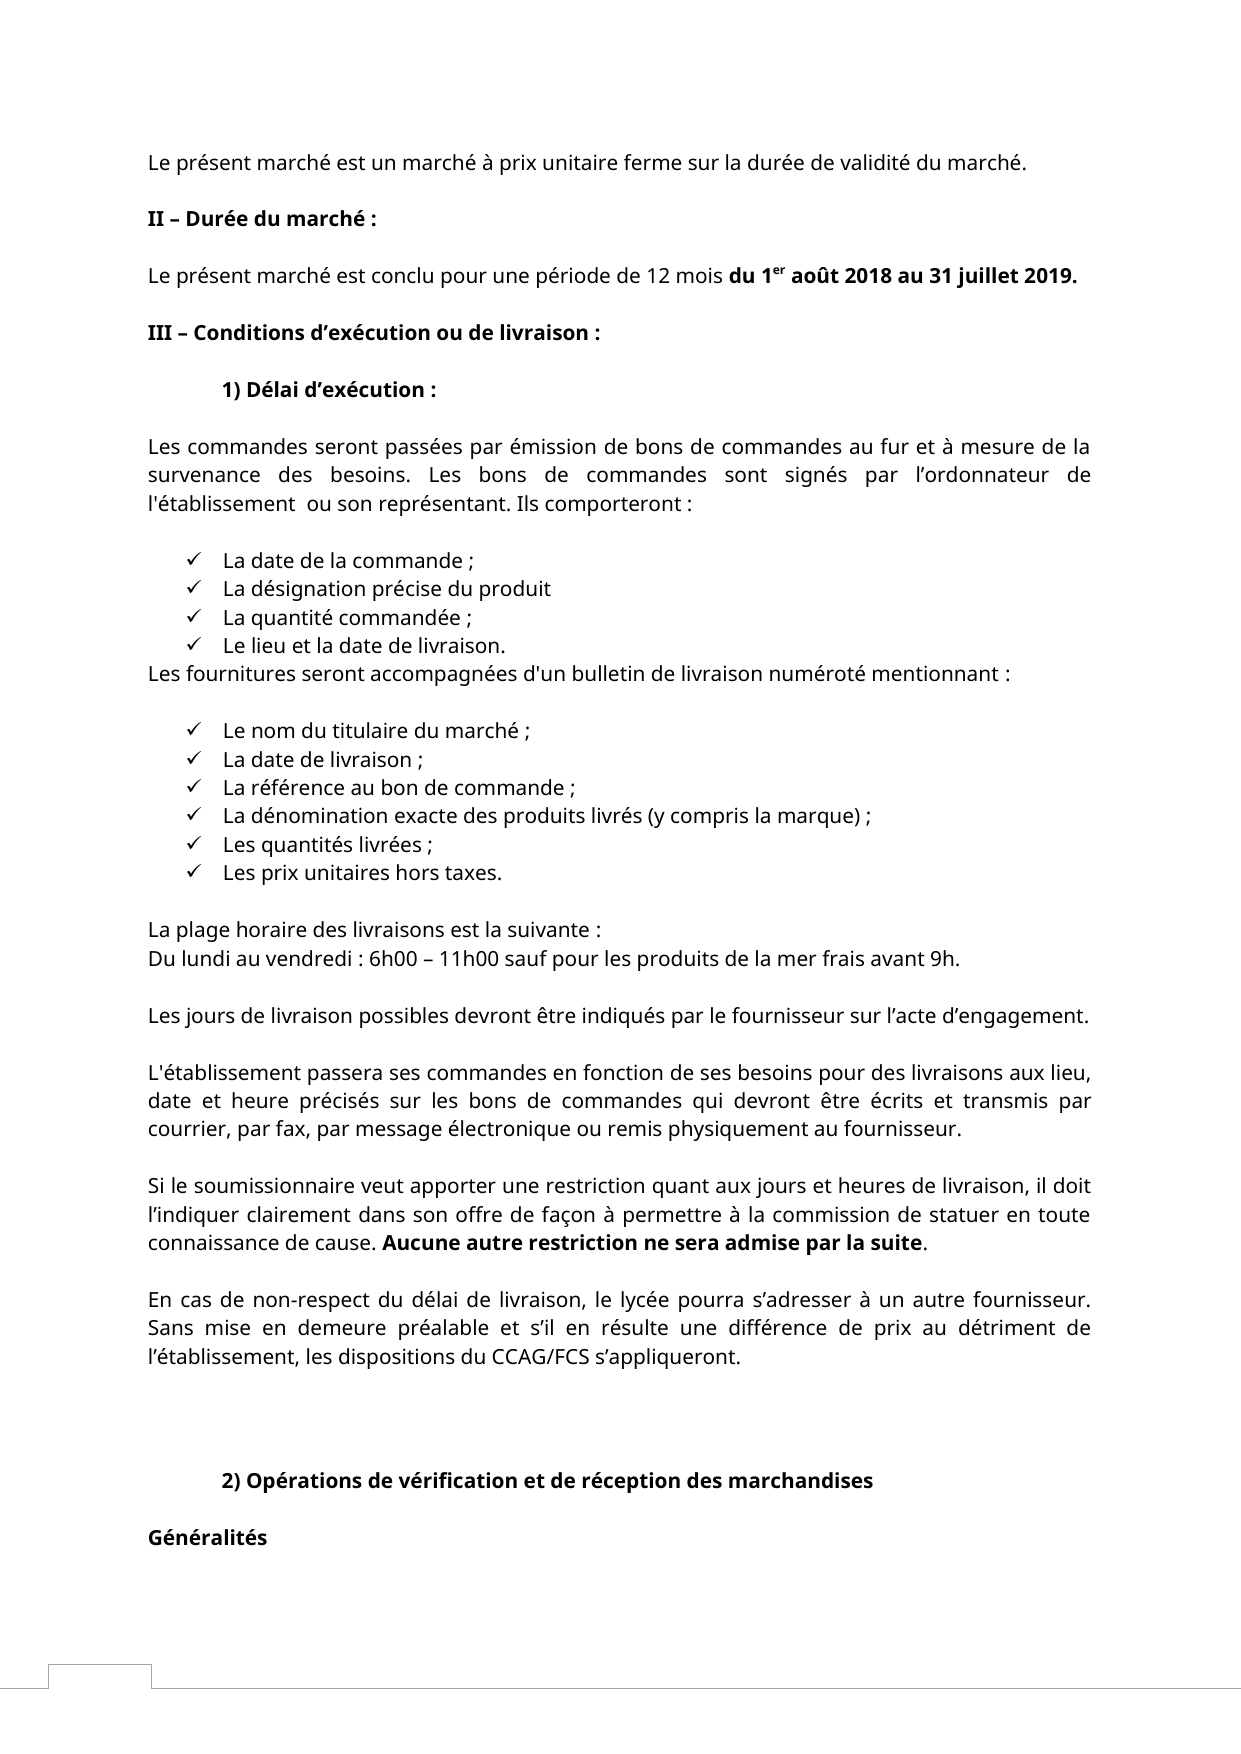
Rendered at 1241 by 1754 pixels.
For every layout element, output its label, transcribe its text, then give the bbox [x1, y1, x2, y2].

text L'établissement passera ses commandes en fonction de ses besoins pour des livraisons aux lieu, date et heure précisés sur les bons de commandes qui devront être écrits et transmis par courrier, par fax, par message électronique ou remis physiquement au fournisseur. [148, 1058, 1093, 1143]
text Les fournitures seront accompagnées d'un bulletin de livraison numéroté mentionnant : [148, 659, 1093, 688]
list Les prix unitaires hors taxes. [185, 858, 1093, 887]
list La date de livraison ; [185, 745, 1093, 773]
text Les jours de livraison possibles devront être indiqués par le fournisseur sur l’acte d’engagement. [148, 1001, 1093, 1029]
text Les commandes seront passées par émission de bons de commandes au fur et à mesure de la survenance des besoins. Les bons de commandes sont signés par l’ordonnateur de l'établissement ou son représentant. Ils comporteront : [148, 432, 1093, 517]
text Le présent marché est conclu pour une période de 12 mois du 1er août 2018 au 31 juillet 2019. [148, 261, 1093, 290]
list Les quantités livrées ; [185, 830, 1093, 858]
text 1) Délai d’exécution : [148, 375, 1093, 403]
list La quantité commandée ; [185, 603, 1093, 631]
list La référence au bon de commande ; [185, 773, 1093, 802]
text Généralités [148, 1523, 1093, 1551]
text 2) Opérations de vérification et de réception des marchandises [148, 1467, 1093, 1495]
text II – Durée du marché : [148, 204, 1093, 233]
list La date de la commande ; [185, 546, 1093, 574]
list Le nom du titulaire du marché ; [185, 716, 1093, 745]
list La dénomination exacte des produits livrés (y compris la marque) ; [185, 802, 1093, 830]
list La désignation précise du produit [185, 574, 1093, 603]
text La plage horaire des livraisons est la suivante : [148, 915, 1093, 944]
text En cas de non-respect du délai de livraison, le lycée pourra s’adresser à un autre fournisseur. Sans mise en demeure préalable et s’il en résulte une différence de prix au détriment de l’établissement, les dispositions du CCAG/FCS s’appliqueront. [148, 1285, 1093, 1370]
text Si le soumissionnaire veut apporter une restriction quant aux jours et heures de livraison, il doit l’indiquer clairement dans son offre de façon à permettre à la commission de statuer en toute connaissance de cause. Aucune autre restriction ne sera admise par la suite. [148, 1171, 1093, 1257]
text Le présent marché est un marché à prix unitaire ferme sur la durée de validité du marché. [148, 148, 1093, 176]
list Le lieu et la date de livraison. [185, 631, 1093, 659]
text III – Conditions d’exécution ou de livraison : [148, 318, 1093, 347]
text Du lundi au vendredi : 6h00 – 11h00 sauf pour les produits de la mer frais avant 9h. [148, 944, 1093, 972]
